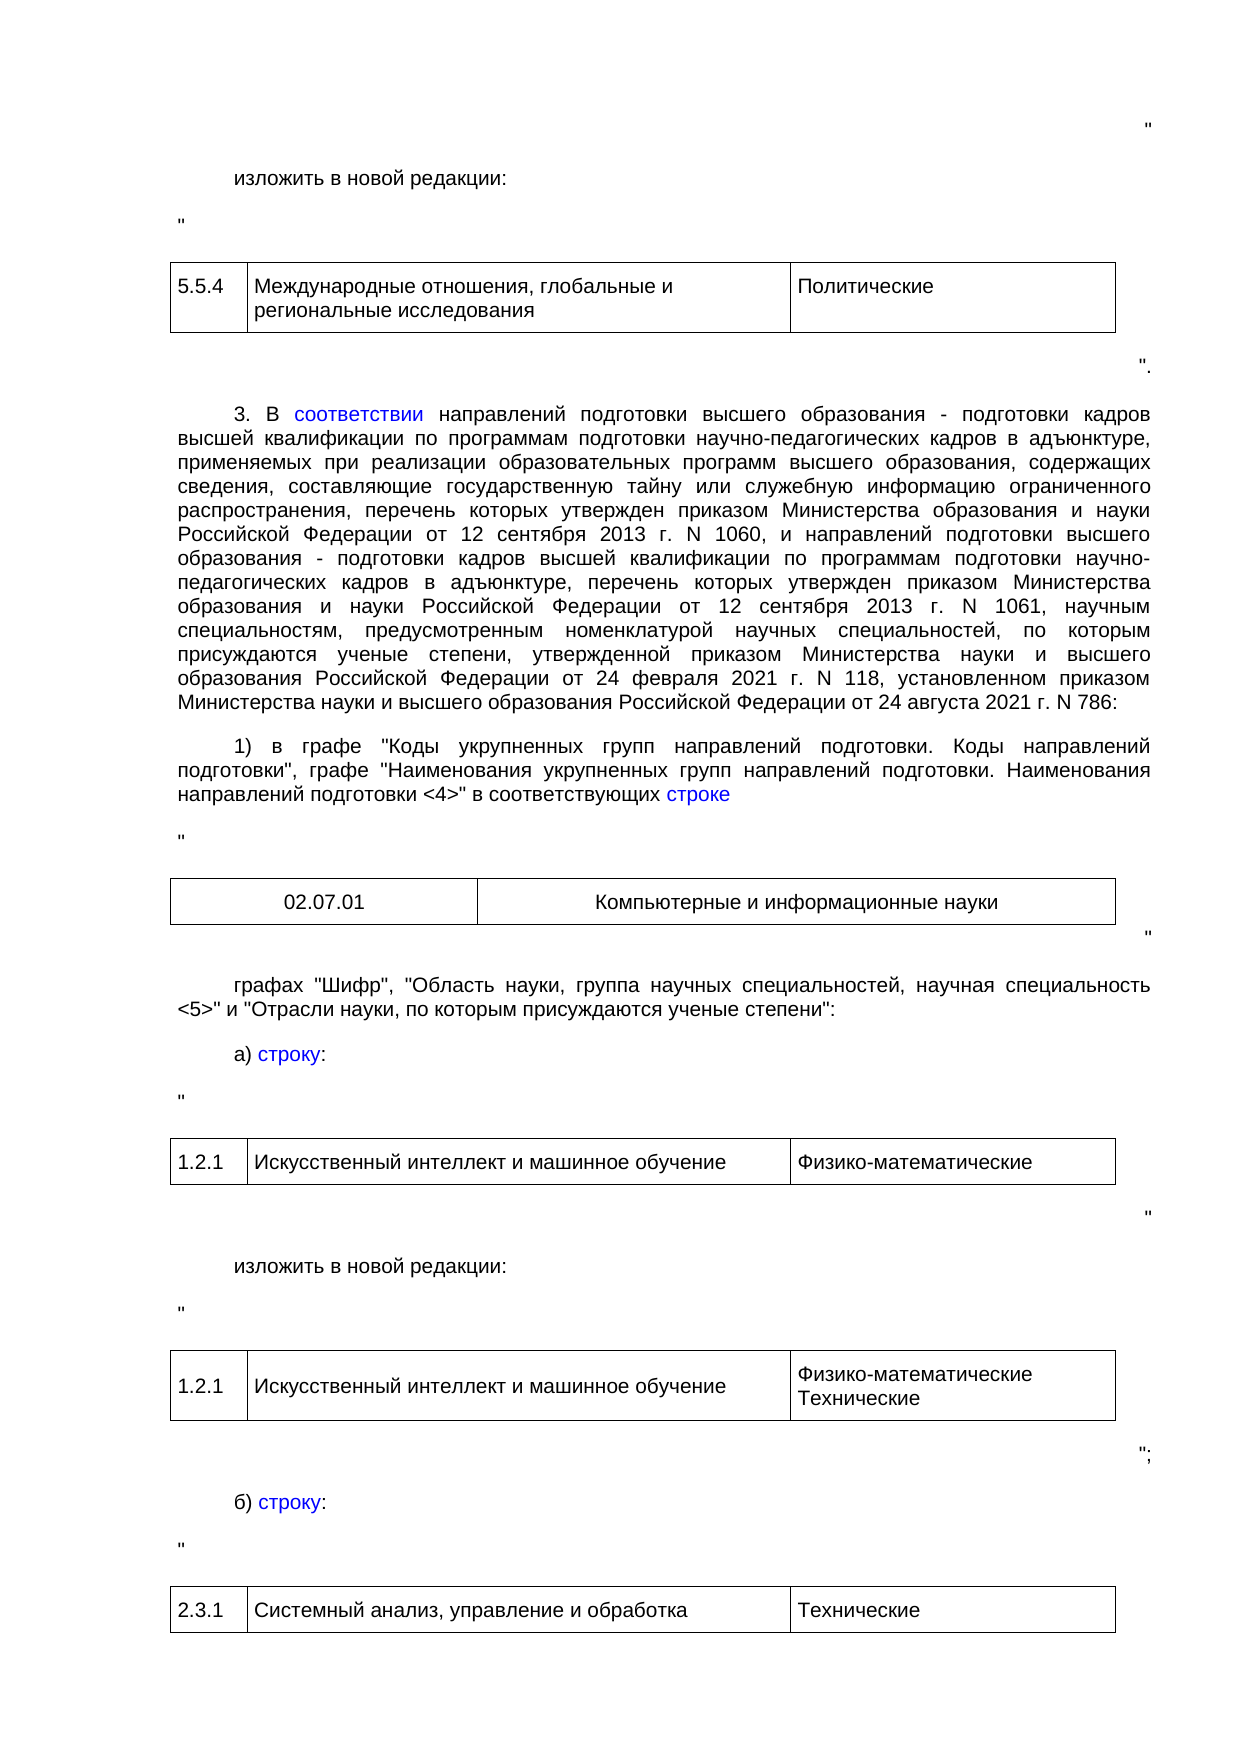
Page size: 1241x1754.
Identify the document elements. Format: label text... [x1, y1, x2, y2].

text изложить в новой редакции: [177, 166, 1152, 190]
text ". [177, 354, 1152, 378]
text 3. В соответствии направлений подготовки высшего образования - подготовки кадров высшей квалификации по программам подготовки научно-педагогических кадров в адъюнктуре, применяемых при реализации образовательных программ высшего образования, содержащих сведения, составляющие государственную тайну или служебную информацию ограниченного распространения, перечень которых утвержден приказом Министерства образования и науки Российской Федерации от 12 сентября 2013 г. N 1060, и направлений подготовки высшего образования - подготовки кадров высшей квалификации по программам подготовки научно-педагогических кадров в адъюнктуре, перечень которых утвержден приказом Министерства образования и науки Российской Федерации от 12 сентября 2013 г. N 1061, научным специальностям, предусмотренным номенклатурой научных специальностей, по которым присуждаются ученые степени, утвержденной приказом Министерства науки и высшего образования Российской Федерации от 24 февраля 2021 г. N 118, установленном приказом Министерства науки и высшего образования Российской Федерации от 24 августа 2021 г. N 786: [177, 402, 1152, 713]
table_header Компьютерные и информационные науки [478, 879, 1115, 924]
table_header 5.5.4 [171, 263, 247, 332]
text графах "Шифр", "Область науки, группа научных специальностей, научная специальность <5>" и "Отрасли науки, по которым присуждаются ученые степени": [177, 973, 1152, 1021]
table_header 02.07.01 [171, 879, 477, 924]
text " [177, 1090, 1152, 1114]
text " [177, 214, 1152, 238]
table_header Международные отношения, глобальные и региональные исследования [248, 263, 790, 332]
text а) строку: [177, 1042, 1152, 1066]
table_header Физико-математические [791, 1139, 1115, 1184]
table_header 1.2.1 [171, 1351, 247, 1420]
table_header 1.2.1 [171, 1139, 247, 1184]
text " [177, 1302, 1152, 1326]
text " [177, 1206, 1152, 1230]
table_header 2.3.1 [171, 1587, 247, 1632]
text изложить в новой редакции: [177, 1254, 1152, 1278]
table_header Физико-математические Технические [791, 1351, 1115, 1420]
text " [177, 1538, 1152, 1562]
text 1) в графе "Коды укрупненных групп направлений подготовки. Коды направлений подготовки", графе "Наименования укрупненных групп направлений подготовки. Наименования направлений подготовки <4>" в соответствующих строке [177, 734, 1152, 806]
text " [177, 118, 1152, 142]
text " [177, 830, 1152, 854]
table_header Искусственный интеллект и машинное обучение [248, 1351, 790, 1420]
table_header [248, 1587, 790, 1632]
text " [177, 925, 1152, 949]
table_header Искусственный интеллект и машинное обучение [248, 1139, 790, 1184]
table_header Политические [791, 263, 1115, 332]
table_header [791, 1587, 1115, 1632]
text б) строку: [177, 1490, 1152, 1514]
text "; [177, 1442, 1152, 1466]
